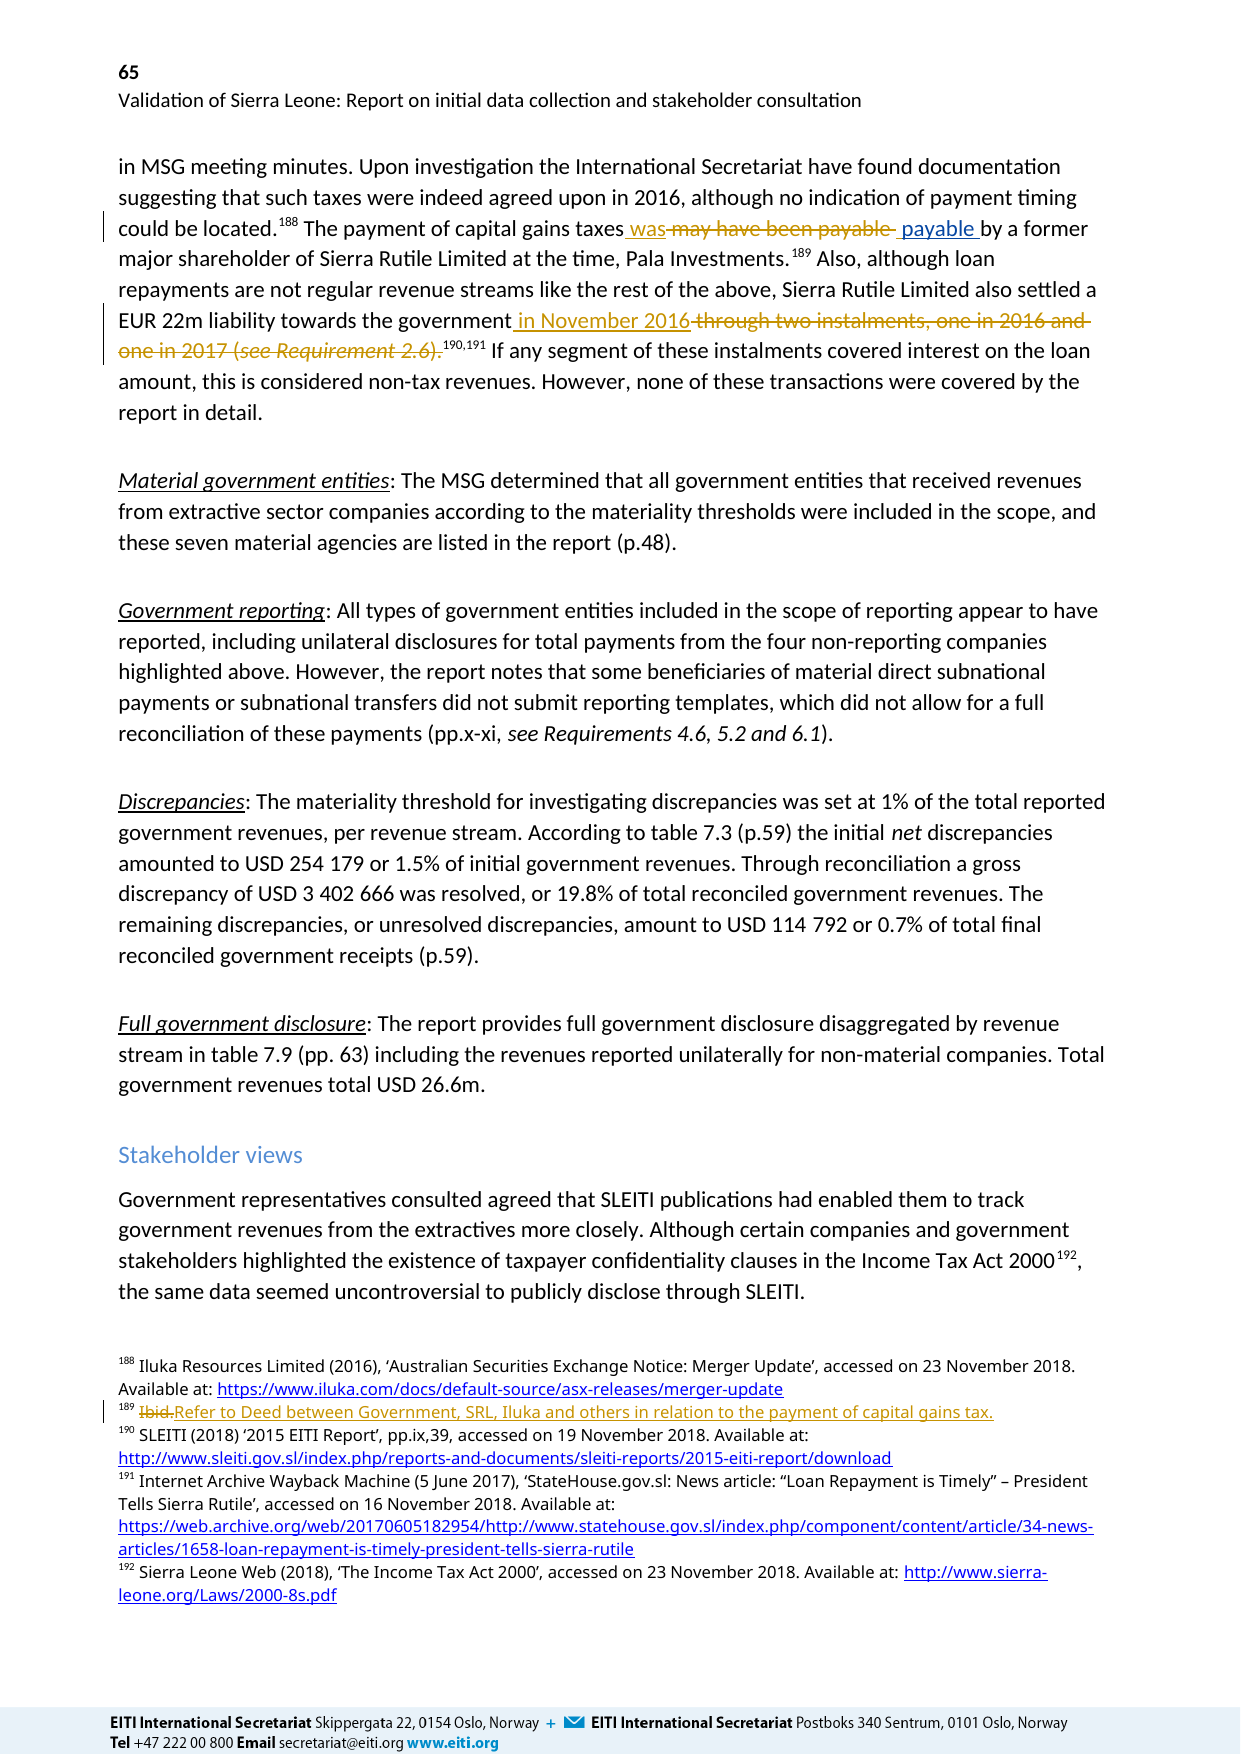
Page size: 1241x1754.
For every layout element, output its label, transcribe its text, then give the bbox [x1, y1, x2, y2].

text Government reporting: All types of government entities included in the scope of reporting appear to have reported, including unilateral disclosures for total payments from the four non-reporting companies highlighted above. However, the report notes that some beneficiaries of material direct subnational payments or subnational transfers did not submit reporting templates, which did not allow for a full reconciliation of these payments (pp.x-xi, see Requirements 4.6, 5.2 and 6.1). [118, 596, 1107, 747]
subtitle Stakeholder views [118, 1139, 1107, 1169]
text Government representatives consulted agreed that SLEITI publications had enabled them to track government revenues from the extractives more closely. Although certain companies and government stakeholders highlighted the existence of taxpayer confidentiality clauses in the Income Tax Act 2000, the same data seemed uncontroversial to publicly disclose through SLEITI. [118, 1185, 1107, 1305]
text Discrepancies: The materiality threshold for investigating discrepancies was set at 1% of the total reported government revenues, per revenue stream. According to table 7.3 (p.59) the initial net discrepancies amounted to USD 254 179 or 1.5% of initial government revenues. Through reconciliation a gross discrepancy of USD 3 402 666 was resolved, or 19.8% of total reconciled government revenues. The remaining discrepancies, or unresolved discrepancies, amount to USD 114 792 or 0.7% of total final reconciled government receipts (p.59). [118, 787, 1107, 969]
picture [0, 1707, 1241, 1754]
text Material government entities: The MSG determined that all government entities that received revenues from extractive sector companies according to the materiality thresholds were included in the scope, and these seven material agencies are listed in the report (p.48). [118, 466, 1107, 556]
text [118, 152, 1107, 426]
text Full government disclosure: The report provides full government disclosure disaggregated by revenue stream in table 7.9 (pp. 63) including the revenues reported unilaterally for non-material companies. Total government revenues total USD 26.6m. [118, 1009, 1107, 1098]
